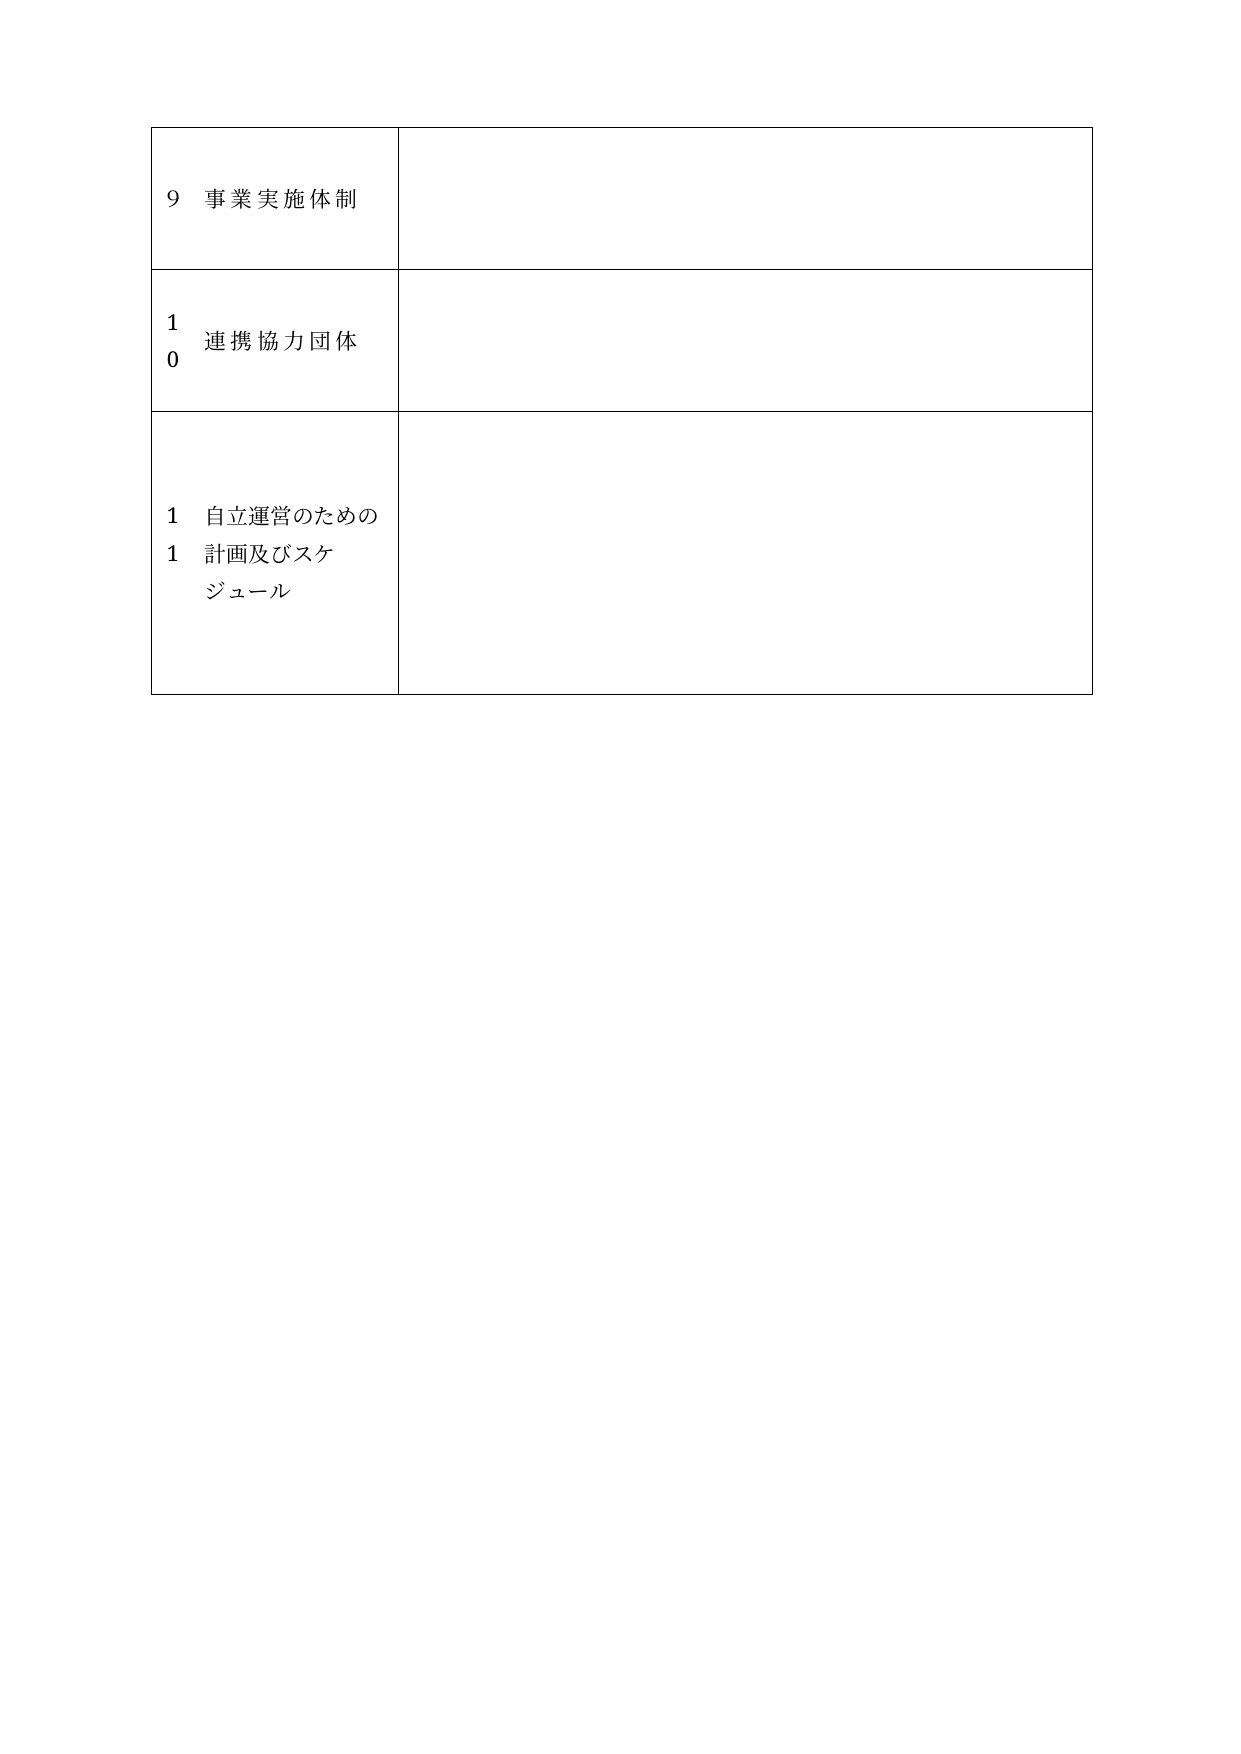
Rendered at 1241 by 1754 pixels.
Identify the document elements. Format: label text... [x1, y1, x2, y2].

table_cell 自立運営のための 計画及びスケジュール [194, 412, 398, 694]
table_cell 事業実施体制 [194, 128, 398, 269]
table_cell [399, 270, 1092, 411]
table_cell 10 [152, 270, 194, 411]
table_cell 連携協力団体 [194, 270, 398, 411]
table_cell [399, 412, 1092, 694]
table_cell [399, 128, 1092, 269]
table_cell ９ [152, 128, 194, 269]
table_cell 11 [152, 412, 194, 694]
